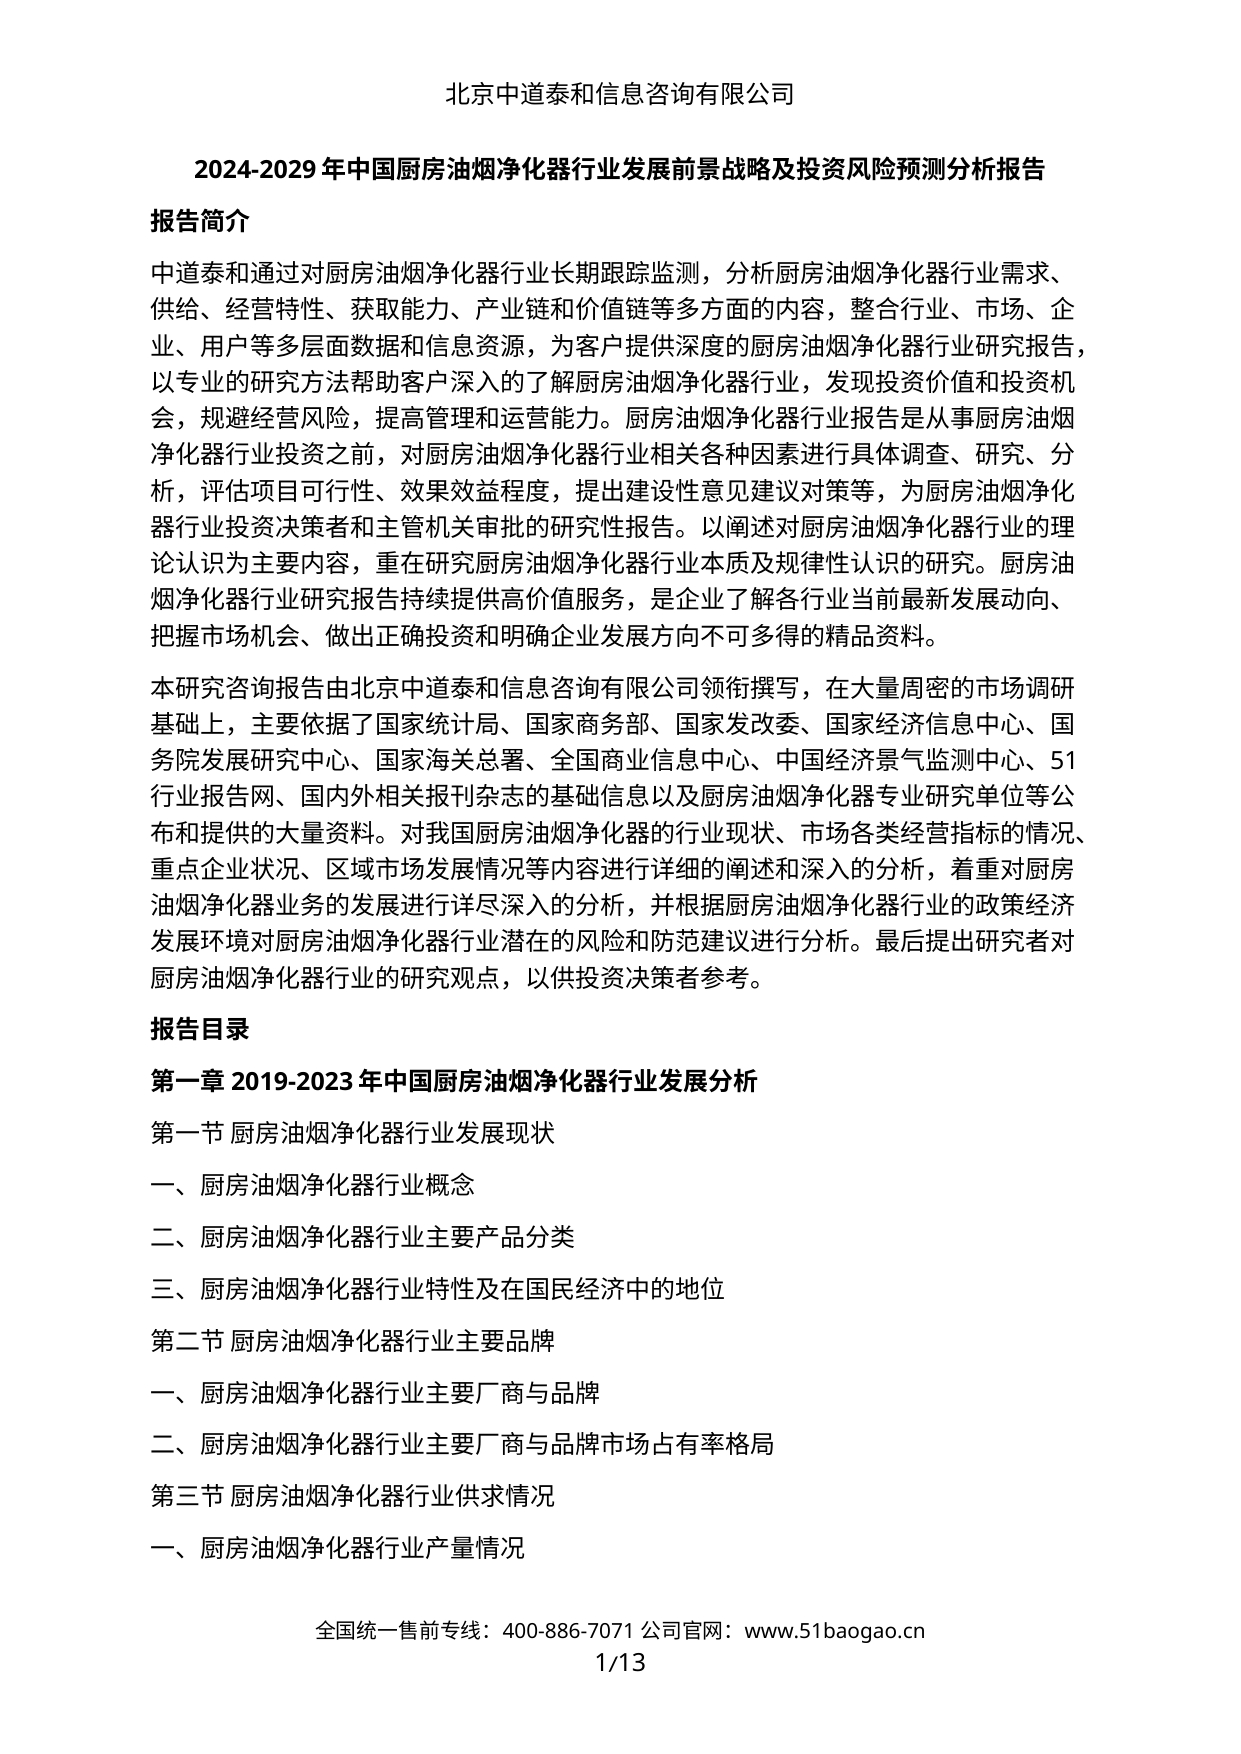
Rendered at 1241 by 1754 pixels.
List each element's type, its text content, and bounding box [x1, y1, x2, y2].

text 三、厨房油烟净化器行业特性及在国民经济中的地位 [150, 1269, 1090, 1306]
text 2024-2029年中国厨房油烟净化器行业发展前景战略及投资风险预测分析报告 [150, 150, 1090, 186]
text 二、厨房油烟净化器行业主要厂商与品牌市场占有率格局 [150, 1425, 1090, 1461]
text 一、厨房油烟净化器行业产量情况 [150, 1529, 1090, 1565]
text 报告目录 [150, 1010, 1090, 1046]
text 第一章 2019-2023年中国厨房油烟净化器行业发展分析 [150, 1062, 1090, 1098]
text 第一节 厨房油烟净化器行业发展现状 [150, 1114, 1090, 1150]
text 报告简介 [150, 202, 1090, 238]
text 二、厨房油烟净化器行业主要产品分类 [150, 1217, 1090, 1254]
text 一、厨房油烟净化器行业主要厂商与品牌 [150, 1373, 1090, 1409]
text 中道泰和通过对厨房油烟净化器行业长期跟踪监测，分析厨房油烟净化器行业需求、供给、经营特性、获取能力、产业链和价值链等多方面的内容，整合行业、市场、企业、用户等多层面数据和信息资源，为客户提供深度的厨房油烟净化器行业研究报告，以专业的研究方法帮助客户深入的了解厨房油烟净化器行业，发现投资价值和投资机会，规避经营风险，提高管理和运营能力。厨房油烟净化器行业报告是从事厨房油烟净化器行业投资之前，对厨房油烟净化器行业相关各种因素进行具体调查、研究、分析，评估项目可行性、效果效益程度，提出建设性意见建议对策等，为厨房油烟净化器行业投资决策者和主管机关审批的研究性报告。以阐述对厨房油烟净化器行业的理论认识为主要内容，重在研究厨房油烟净化器行业本质及规律性认识的研究。厨房油烟净化器行业研究报告持续提供高价值服务，是企业了解各行业当前最新发展动向、把握市场机会、做出正确投资和明确企业发展方向不可多得的精品资料。 [150, 254, 1090, 652]
text 第三节 厨房油烟净化器行业供求情况 [150, 1477, 1090, 1513]
text 一、厨房油烟净化器行业概念 [150, 1166, 1090, 1202]
text 第二节 厨房油烟净化器行业主要品牌 [150, 1321, 1090, 1357]
text 本研究咨询报告由北京中道泰和信息咨询有限公司领衔撰写，在大量周密的市场调研基础上，主要依据了国家统计局、国家商务部、国家发改委、国家经济信息中心、国务院发展研究中心、国家海关总署、全国商业信息中心、中国经济景气监测中心、51行业报告网、国内外相关报刊杂志的基础信息以及厨房油烟净化器专业研究单位等公布和提供的大量资料。对我国厨房油烟净化器的行业现状、市场各类经营指标的情况、重点企业状况、区域市场发展情况等内容进行详细的阐述和深入的分析，着重对厨房油烟净化器业务的发展进行详尽深入的分析，并根据厨房油烟净化器行业的政策经济发展环境对厨房油烟净化器行业潜在的风险和防范建议进行分析。最后提出研究者对厨房油烟净化器行业的研究观点，以供投资决策者参考。 [150, 668, 1090, 994]
